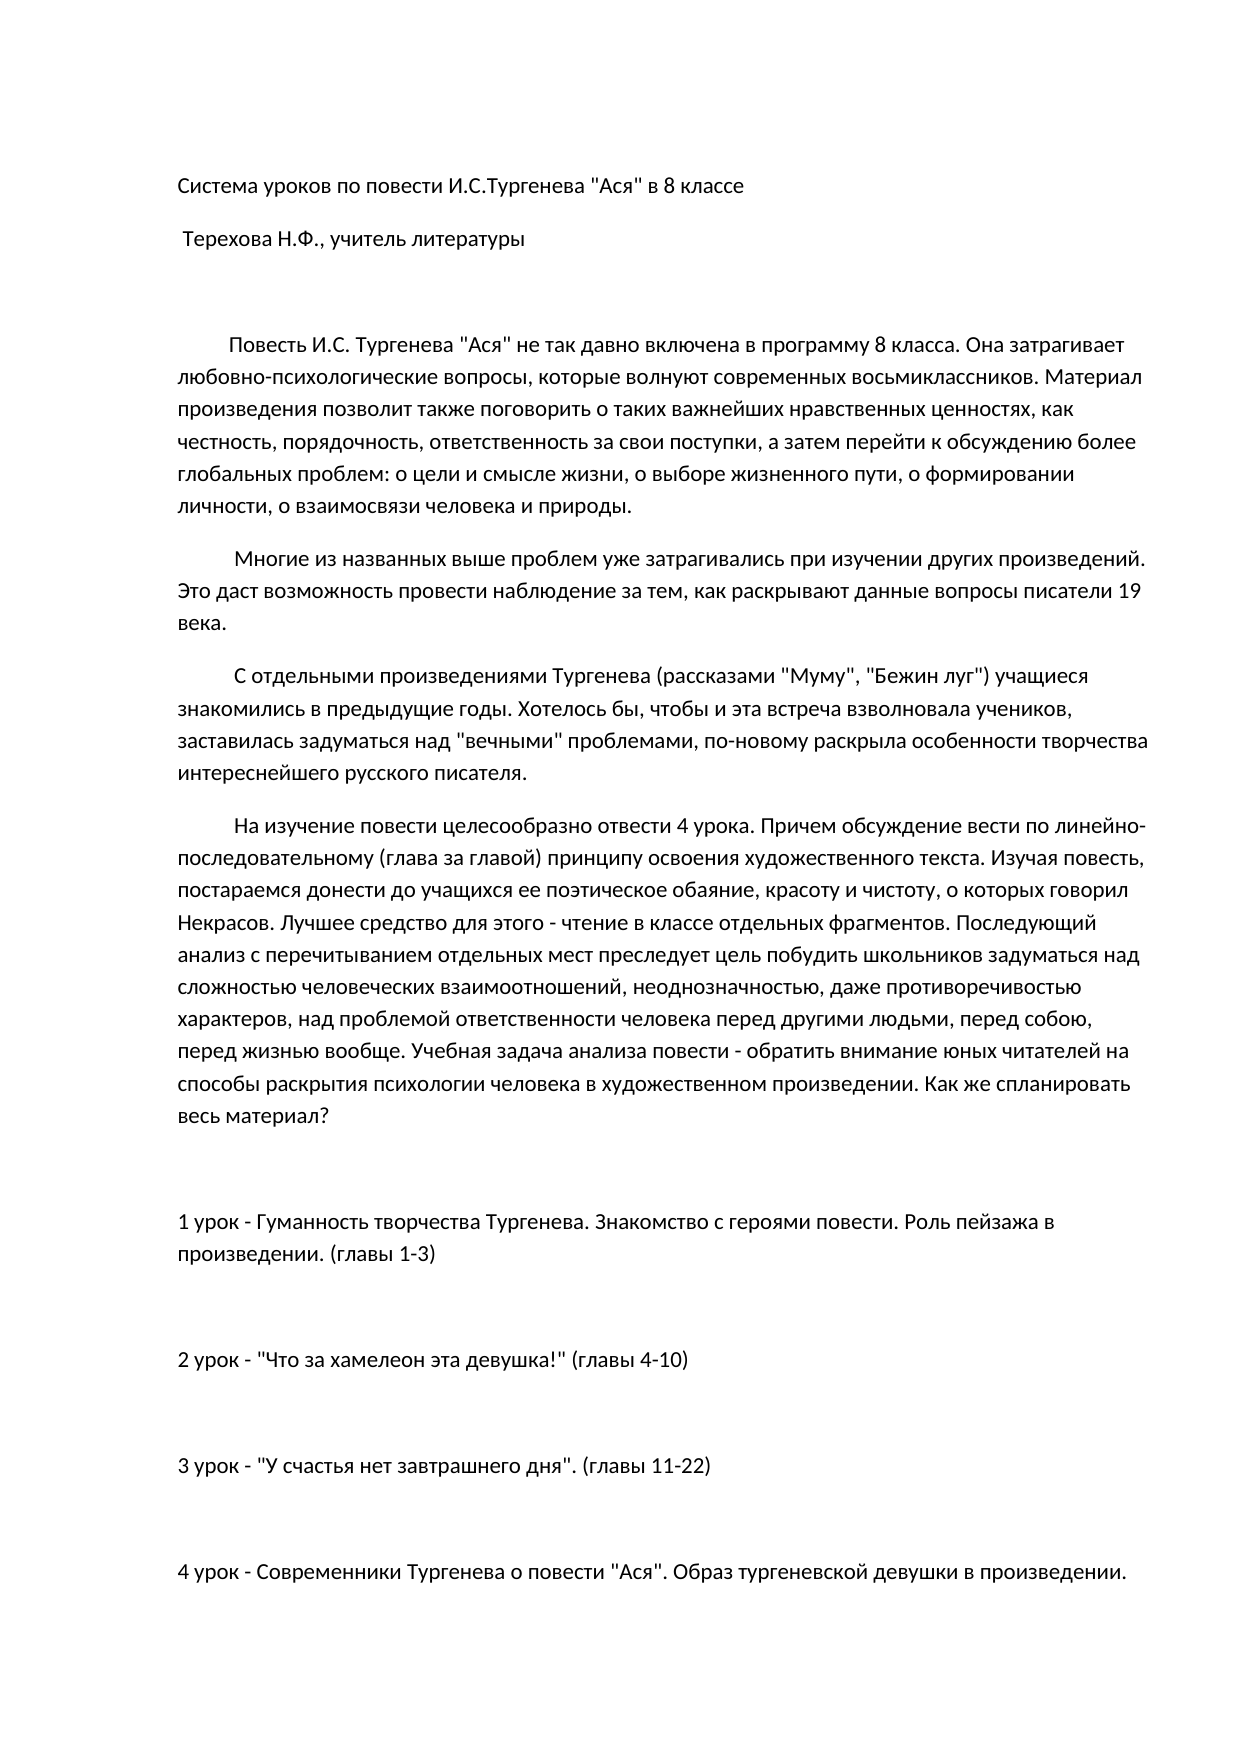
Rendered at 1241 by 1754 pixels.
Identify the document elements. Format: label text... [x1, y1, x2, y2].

text Повесть И.С. Тургенева "Ася" не так давно включена в программу 8 класса. Она затрагивает любовно-психологические вопросы, которые волнуют современных восьмиклассников. Материал произведения позволит также поговорить о таких важнейших нравственных ценностях, как честность, порядочность, ответственность за свои поступки, а затем перейти к обсуждению более глобальных проблем: о цели и смысле жизни, о выборе жизненного пути, о формировании личности, о взаимосвязи человека и природы. [177, 330, 1152, 519]
text 4 урок - Современники Тургенева о повести "Ася". Образ тургеневской девушки в произведении. [177, 1557, 1152, 1585]
text Система уроков по повести И.С.Тургенева "Ася" в 8 классе [177, 171, 1152, 199]
text Многие из названных выше проблем уже затрагивались при изучении других произведений. Это даст возможность провести наблюдение за тем, как раскрывают данные вопросы писатели 19 века. [177, 544, 1152, 637]
text На изучение повести целесообразно отвести 4 урока. Причем обсуждение вести по линейно-последовательному (глава за главой) принципу освоения художественного текста. Изучая повесть, постараемся донести до учащихся ее поэтическое обаяние, красоту и чистоту, о которых говорил Некрасов. Лучшее средство для этого - чтение в классе отдельных фрагментов. Последующий анализ с перечитыванием отдельных мест преследует цель побудить школьников задуматься над сложностью человеческих взаимоотношений, неоднозначностью, даже противоречивостью характеров, над проблемой ответственности человека перед другими людьми, перед собою, перед жизнью вообще. Учебная задача анализа повести - обратить внимание юных читателей на способы раскрытия психологии человека в художественном произведении. Как же спланировать весь материал? [177, 811, 1152, 1129]
text 2 урок - "Что за хамелеон эта девушка!" (главы 4-10) [177, 1345, 1152, 1373]
text 3 урок - "У счастья нет завтрашнего дня". (главы 11-22) [177, 1451, 1152, 1479]
text Терехова Н.Ф., учитель литературы [177, 224, 1152, 252]
text С отдельными произведениями Тургенева (рассказами "Муму", "Бежин луг") учащиеся знакомились в предыдущие годы. Хотелось бы, чтобы и эта встреча взволновала учеников, заставилась задуматься над "вечными" проблемами, по-новому раскрыла особенности творчества интереснейшего русского писателя. [177, 662, 1152, 786]
text 1 урок - Гуманность творчества Тургенева. Знакомство с героями повести. Роль пейзажа в произведении. (главы 1-3) [177, 1207, 1152, 1267]
